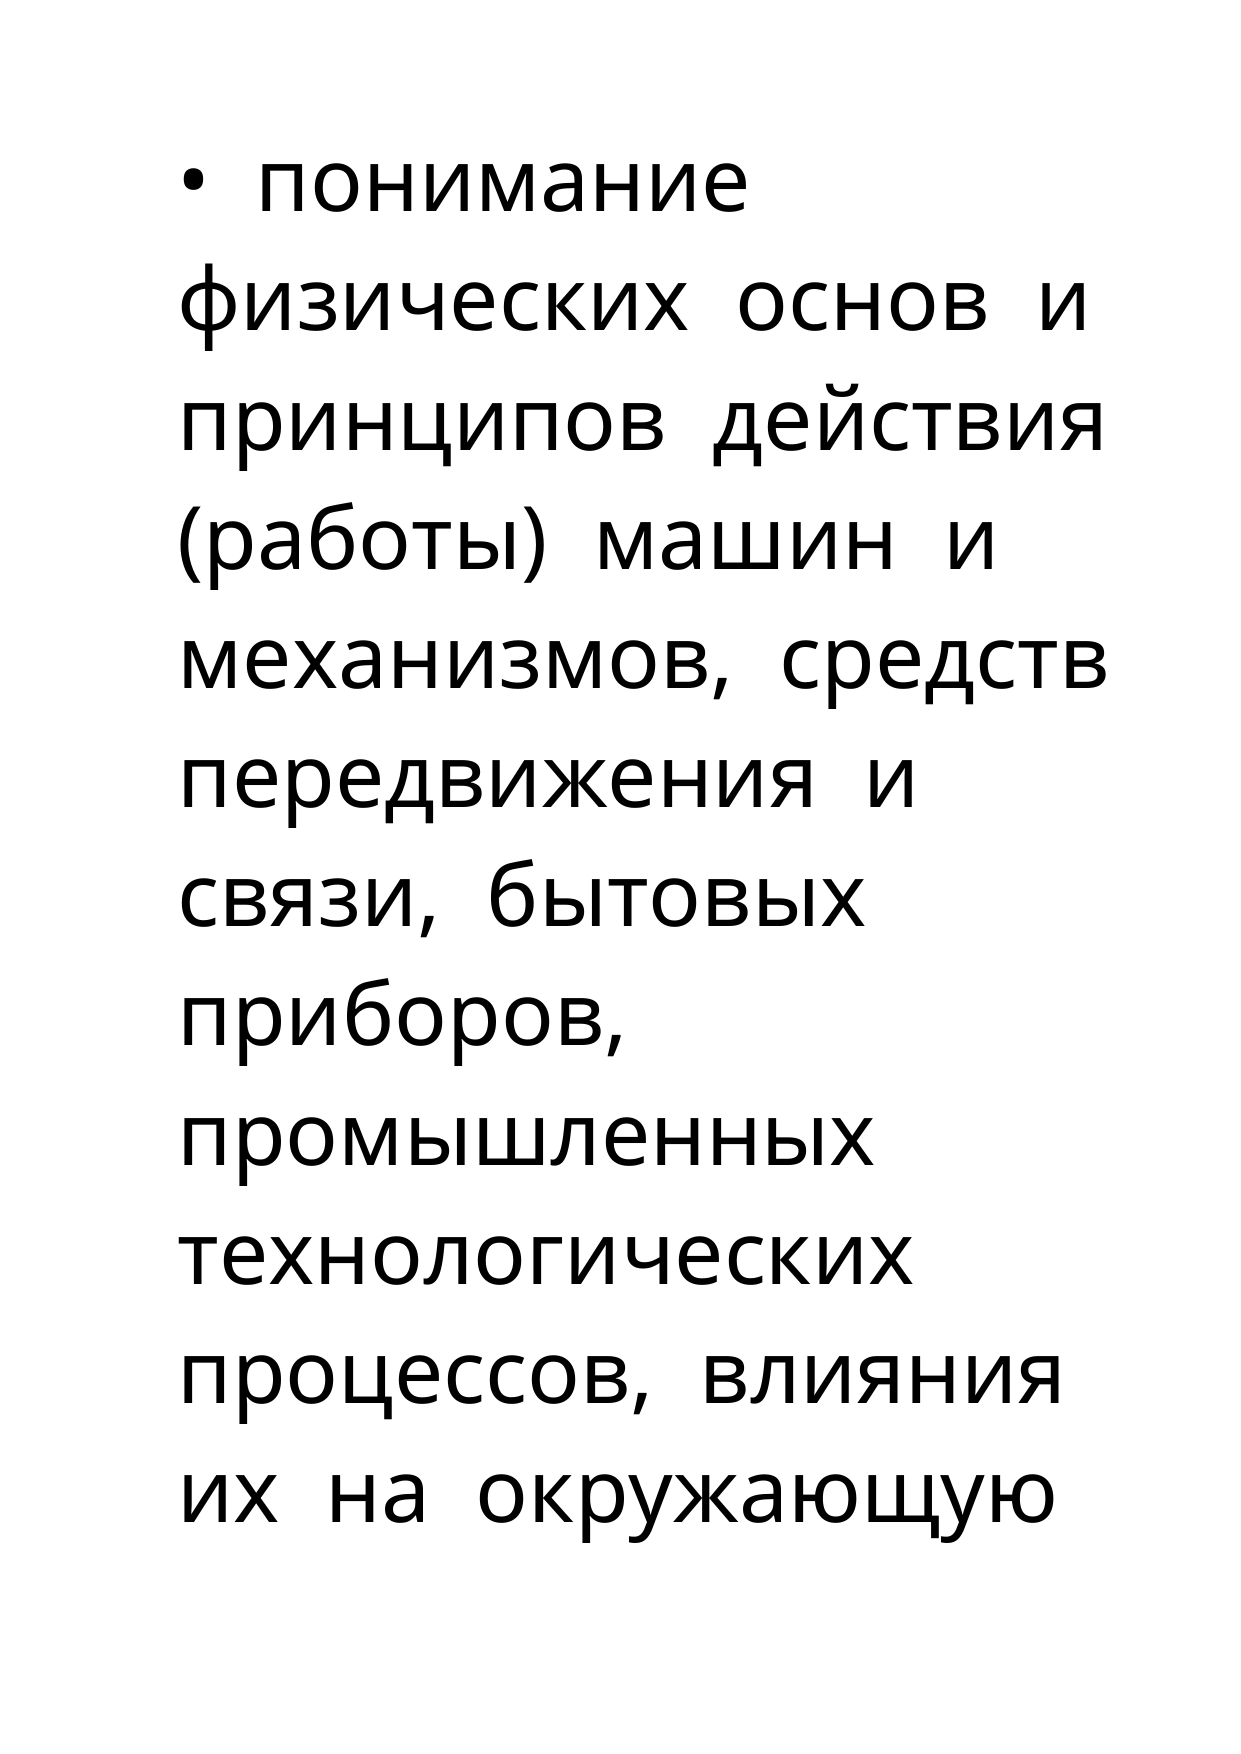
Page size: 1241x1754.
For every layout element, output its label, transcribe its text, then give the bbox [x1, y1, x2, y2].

text • понимание физических основ и принципов действия (работы) машин и [177, 118, 1152, 595]
text механизмов, средств передвижения и связи, бытовых приборов, [177, 595, 1152, 1071]
text промышленных технологических процессов, влияния их на окружающую [177, 1071, 1152, 1548]
